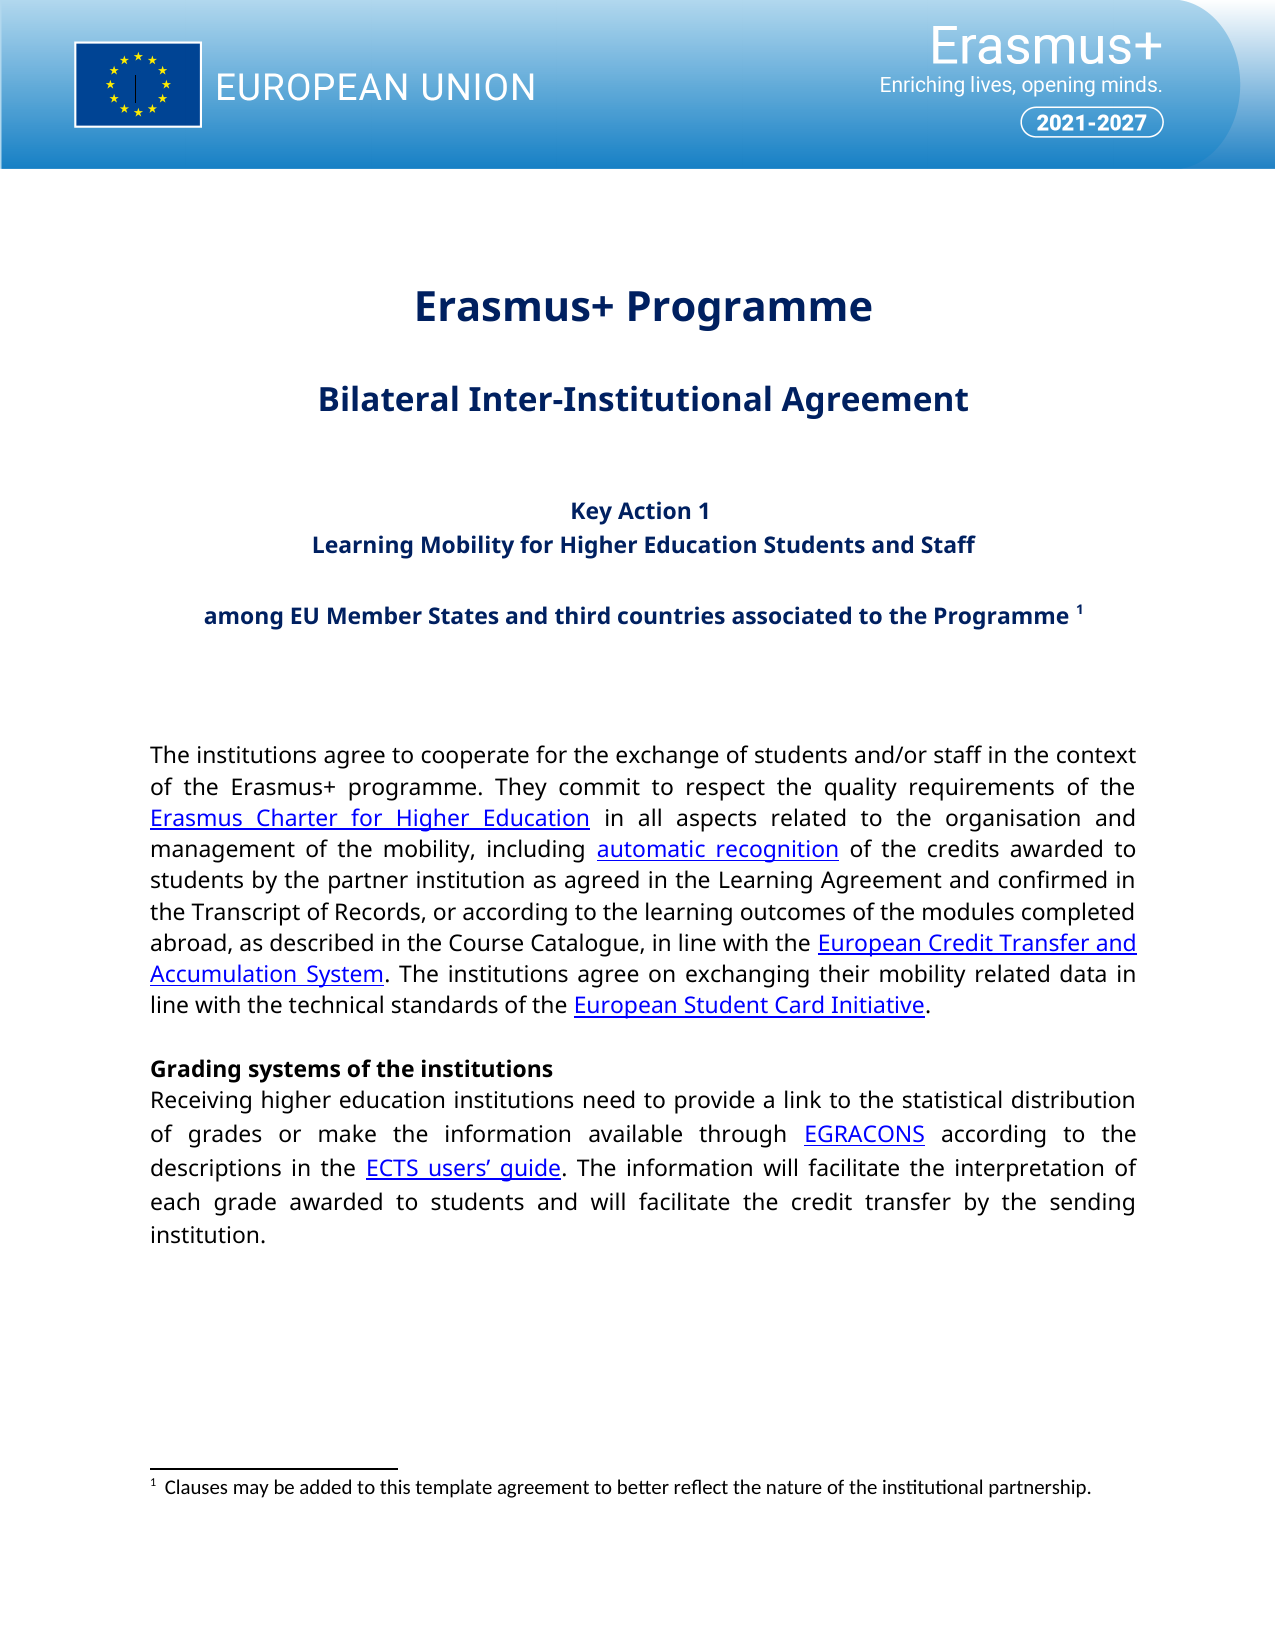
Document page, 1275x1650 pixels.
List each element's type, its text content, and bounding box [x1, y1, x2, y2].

picture [0, 0, 1275, 169]
text Bilateral Inter-Institutional Agreement [150, 376, 1137, 421]
text Receiving higher education institutions need to provide a link to the statistical distribution of grades or make the information available through EGRACONS according to the descriptions in the ECTS users’ guide. The information will facilitate the interpretation of each grade awarded to students and will facilitate the credit transfer by the sending institution. [150, 1084, 1137, 1251]
text among EU Member States and third countries associated to the Programme [150, 600, 1137, 631]
text The institutions agree to cooperate for the exchange of students and/or staff in the context of the Erasmus+ programme. They commit to respect the quality requirements of the Erasmus Charter for Higher Education in all aspects related to the organisation and management of the mobility, including automatic recognition of the credits awarded to students by the partner institution as agreed in the Learning Agreement and confirmed in the Transcript of Records, or according to the learning outcomes of the modules completed abroad, as described in the Course Catalogue, in line with the European Credit Transfer and Accumulation System. The institutions agree on exchanging their mobility related data in line with the technical standards of the European Student Card Initiative. [150, 739, 1137, 1021]
text Grading systems of the institutions [150, 1053, 1137, 1084]
text Erasmus+ Programme [150, 277, 1137, 334]
text Key Action 1 Learning Mobility for Higher Education Students and Staff [150, 495, 1137, 560]
